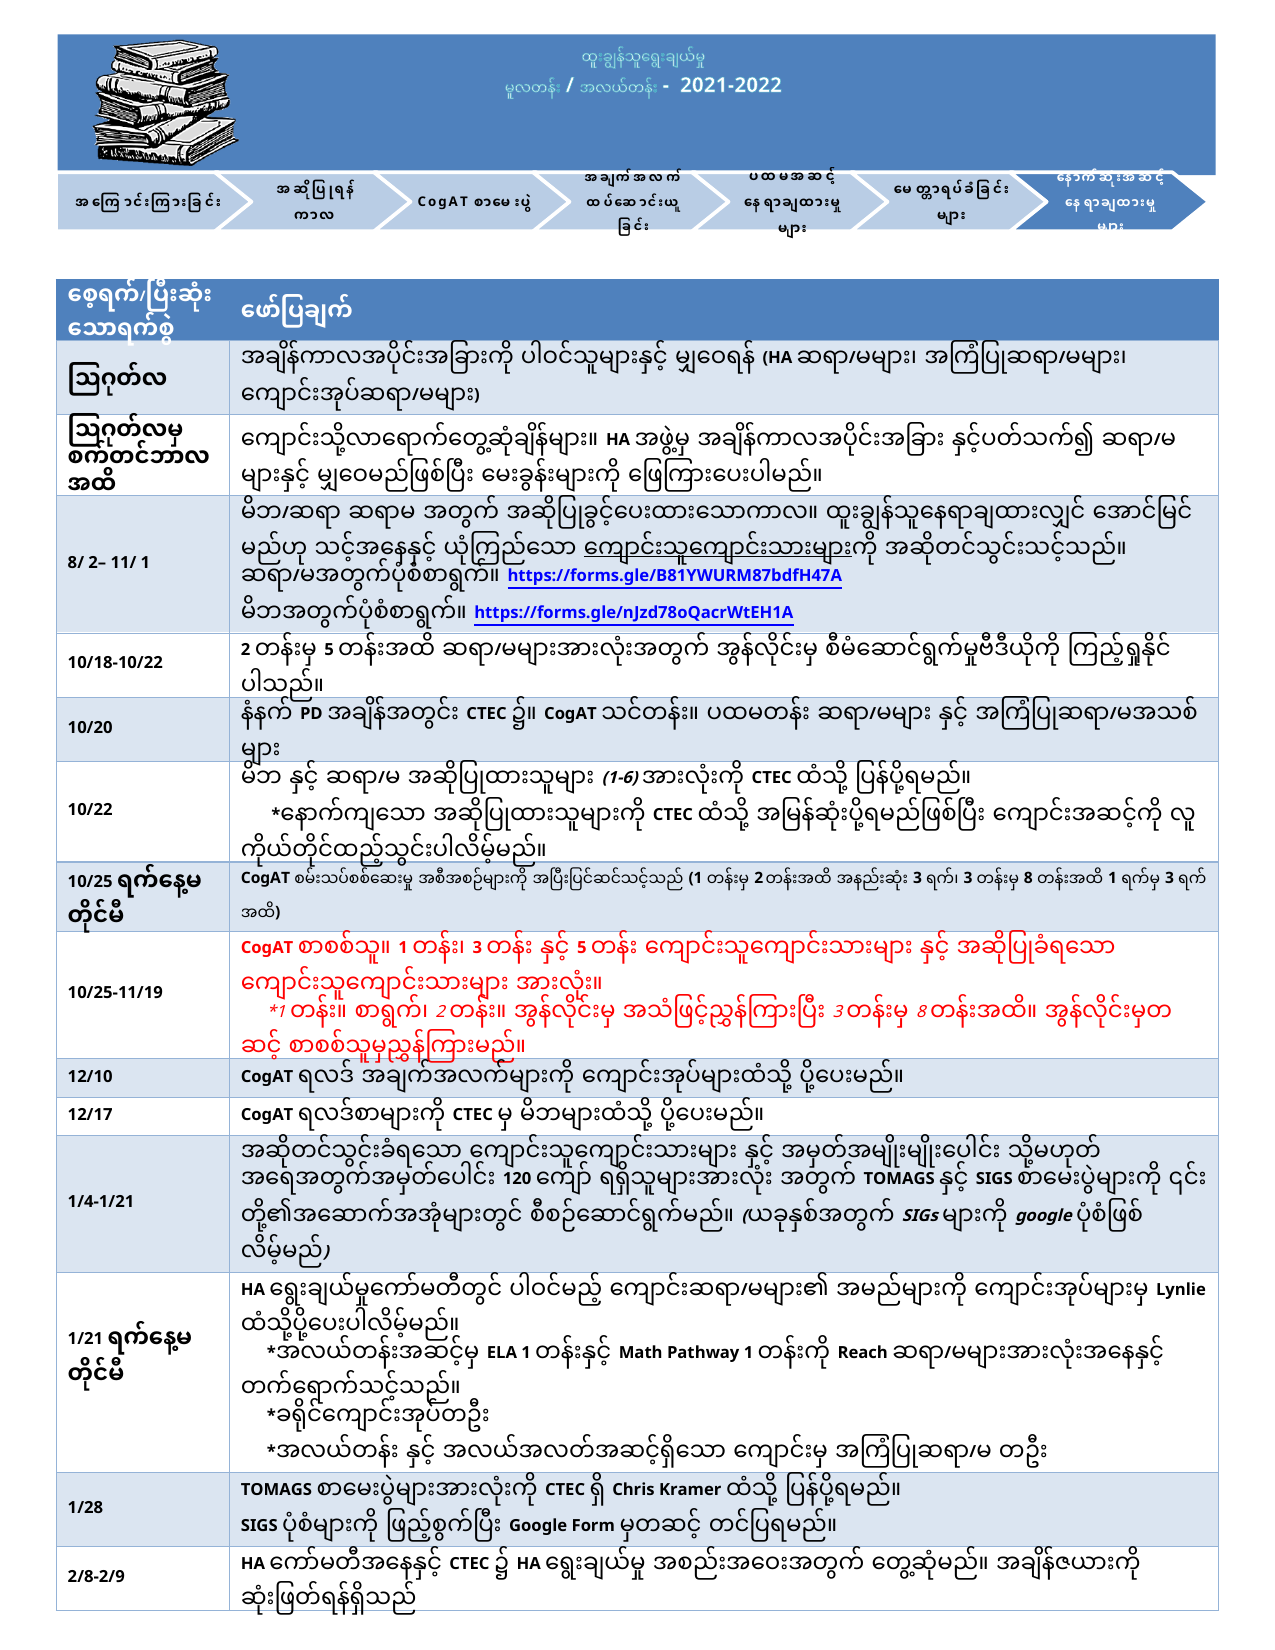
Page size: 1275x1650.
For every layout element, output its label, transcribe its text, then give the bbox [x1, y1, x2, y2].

table_cell CogAT ရလဒ် အချက်အလက်များကို ကျောင်းအုပ်များထံသို့ ပို့ပေးမည်။ [230, 1059, 1218, 1097]
picture [75, 30, 249, 177]
table_cell သြဂုတ်လမှ စက်တင်ဘာလအထိ [57, 415, 229, 495]
table_cell 2/8-2/9 [57, 1547, 229, 1610]
table_cell 10/20 [57, 698, 229, 761]
table_cell CogAT ရလဒ်စာများကို CTEC မှ မိဘများထံသို့ ပို့ပေးမည်။ [230, 1098, 1218, 1135]
table_cell HA ကော်မတီအနေနှင့် CTEC ၌ HA ရွေးချယ်မှု အစည်းအဝေးအတွက် တွေ့ဆုံမည်။ အချိန်ဇယားကိုဆုံးဖြတ်ရန်ရှိသည် [230, 1547, 1218, 1610]
table_cell 12/10 [57, 1059, 229, 1097]
table_header ဖော်ပြချက် [230, 280, 1218, 340]
table_cell အချိန်ကာလအပိုင်းအခြားကို ပါဝင်သူများနှင့် မျှဝေရန် (HA ဆရာ/မများ၊ အကြံပြုဆရာ/မများ၊ ကျောင်းအုပ်ဆရာ/မများ) [230, 341, 1218, 414]
table_cell 12/17 [57, 1098, 229, 1135]
table_cell 2 တန်းမှ 5 တန်းအထိ ဆရာ/မများအားလုံးအတွက် အွန်လိုင်းမှ စီမံဆောင်ရွက်မှုဗီဒီယိုကို ကြည့်ရှုနိုင်ပါသည်။ [230, 634, 1218, 697]
table_cell မိဘ/ဆရာ ဆရာမ အတွက် အဆိုပြုခွင့်ပေးထားသောကာလ။ ထူးချွန်သူနေရာချထားလျှင် အောင်မြင်မည်ဟု သင့်အနေနှင့် ယုံကြည်သော ကျောင်းသူကျောင်းသားများကို အဆိုတင်သွင်းသင့်သည်။ ဆရာ/မအတွက်ပုံစံစာရွက်။ https://forms.gle/B81YWURM87bdfH47A မိဘအတွက်ပုံစံစာရွက်။ https://forms.gle/nJzd78oQacrWtEH1A [230, 496, 1218, 632]
table_cell TOMAGS စာမေးပွဲများအားလုံးကို CTEC ရှိ Chris Kramer ထံသို့ ပြန်ပို့ရမည်။ SIGS ပုံစံများကို ဖြည့်စွက်ပြီး Google Form မှတဆင့် တင်ပြရမည်။ [230, 1473, 1218, 1546]
table_cell 1/28 [57, 1473, 229, 1546]
table_cell 10/18-10/22 [57, 634, 229, 697]
table_cell 10/25 ရက်နေ့မတိုင်မီ [57, 863, 229, 931]
table_cell CogAT စမ်းသပ်စစ်ဆေးမှု အစီအစဉ်များကို အပြီးပြင်ဆင်သင့်သည် (1 တန်းမှ 2 တန်းအထိ အနည်းဆုံး 3 ရက်၊ 3 တန်းမှ 8 တန်းအထိ 1 ရက်မှ 3 ရက်အထိ) [230, 863, 1218, 931]
table_cell 10/22 [57, 762, 229, 861]
table_cell CogAT စာစစ်သူ။ 1 တန်း၊ 3 တန်း နှင့် 5 တန်း ကျောင်းသူကျောင်းသားများ နှင့် အဆိုပြုခံရသော ကျောင်းသူကျောင်းသားများ အားလုံး။ *1 တန်း။ စာရွက်၊ 2 တန်း။ အွန်လိုင်းမှ အသံဖြင့်ညွှန်ကြားပြီး 3 တန်းမှ 8 တန်းအထိ။ အွန်လိုင်းမှတဆင့် စာစစ်သူမှညွှန်ကြားမည်။ [230, 932, 1218, 1058]
table_cell သြဂုတ်လ [57, 341, 229, 414]
table_cell 1/4-1/21 [57, 1136, 229, 1272]
table_cell အဆိုတင်သွင်းခံရသော ကျောင်းသူကျောင်းသားများ နှင့် အမှတ်အမျိုးမျိုးပေါင်း သို့မဟုတ် အရေအတွက်အမှတ်ပေါင်း 120 ကျော် ရရှိသူများအားလုံး အတွက် TOMAGS နှင့် SIGS စာမေးပွဲများကို ၎င်းတို့၏အဆောက်အအုံများတွင် စီစဉ်ဆောင်ရွက်မည်။ (ယခုနှစ်အတွက် SIGs များကို google ပုံစံဖြစ်လိမ့်မည်) [230, 1136, 1218, 1272]
table_cell ကျောင်းသို့လာရောက်တွေ့ဆုံချိန်များ။ HA အဖွဲ့မှ အချိန်ကာလအပိုင်းအခြား နှင့်ပတ်သက်၍ ဆရာ/မများနှင့် မျှဝေမည်ဖြစ်ပြီး မေးခွန်းများကို ဖြေကြားပေးပါမည်။ [230, 415, 1218, 495]
table_header စေ့ရက်/ပြီးဆုံးသောရက်စွဲ [57, 280, 229, 340]
table_cell နံနက် PD အချိန်အတွင်း CTEC ၌။ CogAT သင်တန်း။ ပထမတန်း ဆရာ/မများ နှင့် အကြံပြုဆရာ/မအသစ်များ [230, 698, 1218, 761]
table_cell မိဘ နှင့် ဆရာ/မ အဆိုပြုထားသူများ (1-6) အားလုံးကို CTEC ထံသို့ ပြန်ပို့ရမည်။ *နောက်ကျသော အဆိုပြုထားသူများကို CTEC ထံသို့ အမြန်ဆုံးပို့ရမည်ဖြစ်ပြီး ကျောင်းအဆင့်ကို လူကိုယ်တိုင်ထည့်သွင်းပါလိမ့်မည်။ [230, 762, 1218, 861]
table_cell 10/25-11/19 [57, 932, 229, 1058]
table_cell 8/ 2– 11/ 1 [57, 496, 229, 632]
table_cell HA ရွေးချယ်မှုကော်မတီတွင် ပါဝင်မည့် ကျောင်းဆရာ/မများ၏ အမည်များကို ကျောင်းအုပ်များမှ Lynlie ထံသို့ပို့ပေးပါလိမ့်မည်။ *အလယ်တန်းအဆင့်မှ ELA 1 တန်းနှင့် Math Pathway 1 တန်းကို Reach ဆရာ/မများအားလုံးအနေနှင့် တက်ရောက်သင့်သည်။ *ခရိုင်ကျောင်းအုပ်တဦး *အလယ်တန်း နှင့် အလယ်အလတ်အဆင့်ရှိသော ကျောင်းမှ အကြံပြုဆရာ/မ တဦး [230, 1273, 1218, 1472]
table_cell 1/21 ရက်နေ့မတိုင်မီ [57, 1273, 229, 1472]
